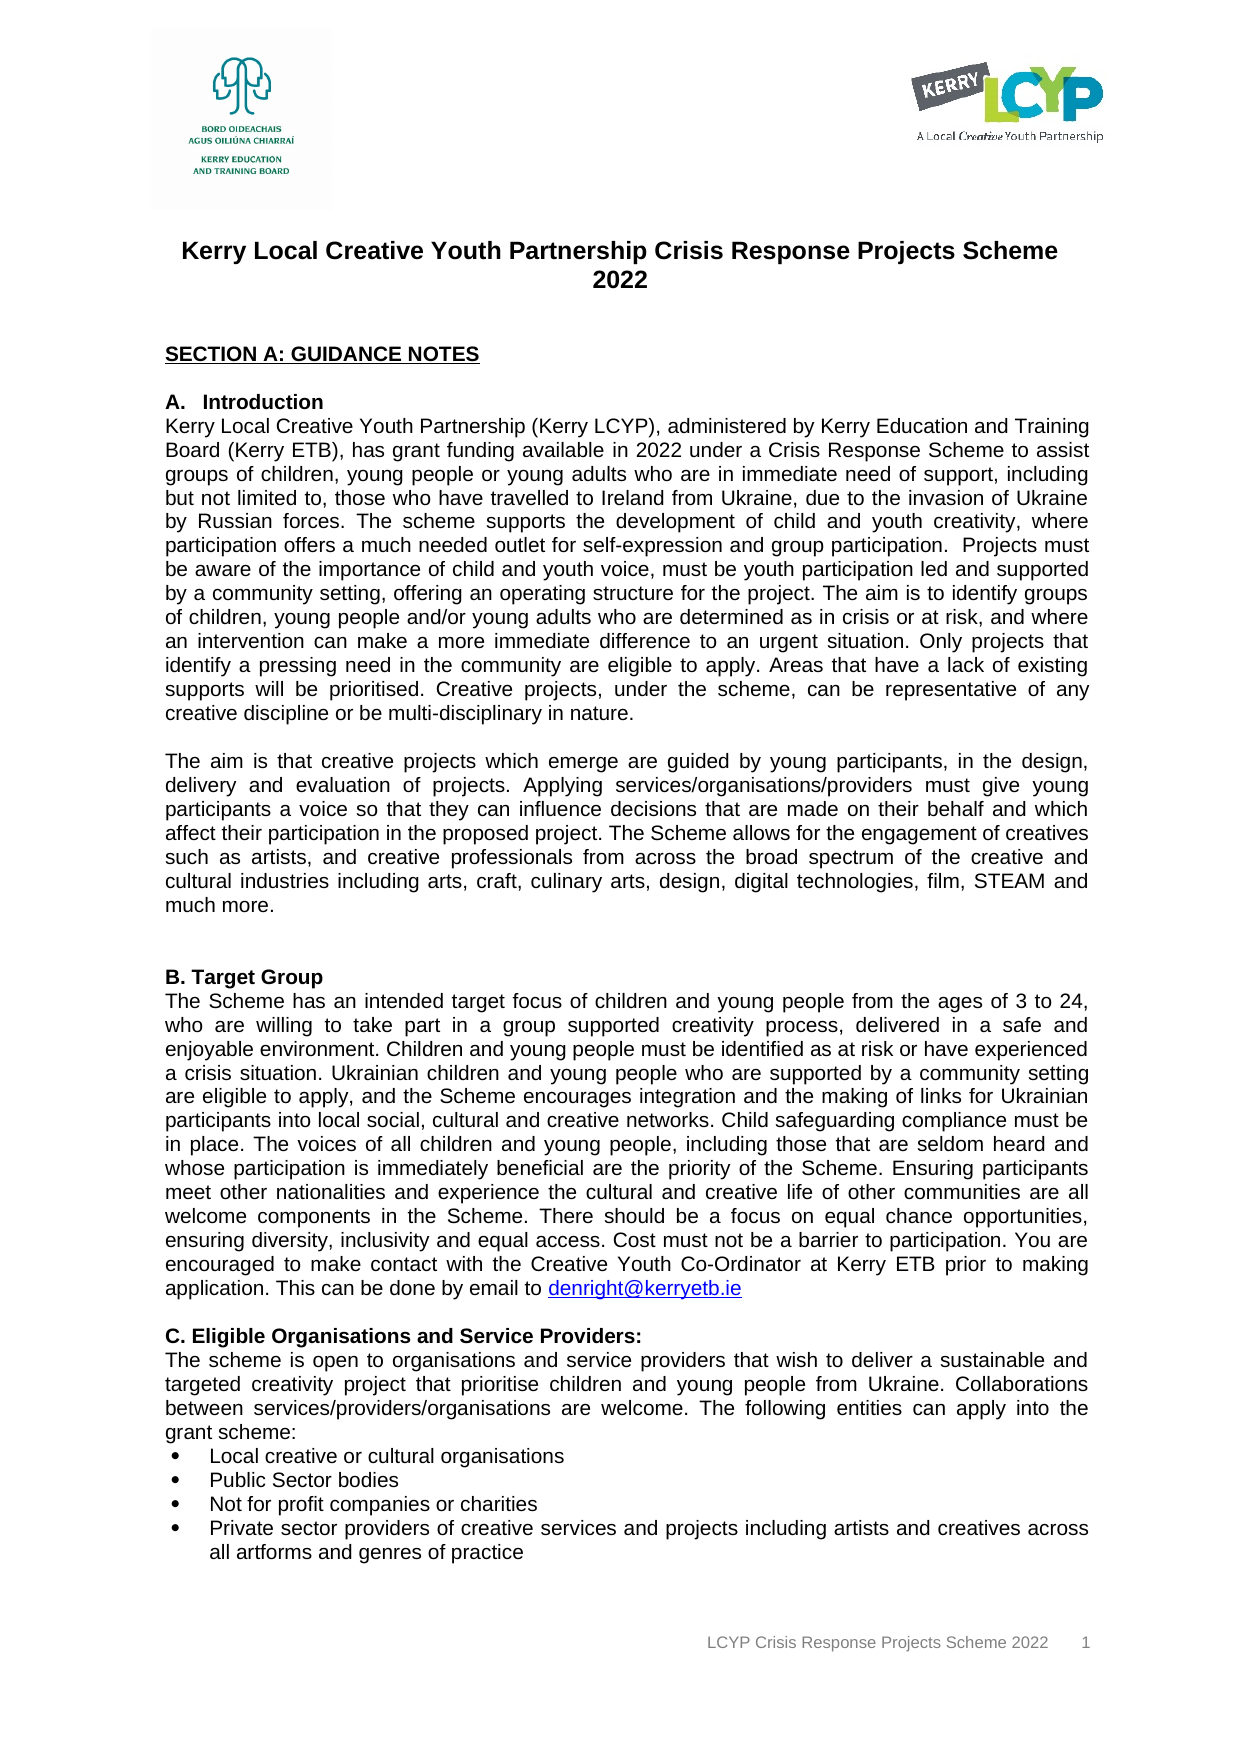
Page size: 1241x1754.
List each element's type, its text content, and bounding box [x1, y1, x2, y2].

text The Scheme has an intended target focus of children and young people from the ages of 3 to 24, who are willing to take part in a group supported creativity process, delivered in a safe and enjoyable environment. Children and young people must be identified as at risk or have experienced a crisis situation. Ukrainian children and young people who are supported by a community setting are eligible to apply, and the Scheme encourages integration and the making of links for Ukrainian participants into local social, cultural and creative networks. Child safeguarding compliance must be in place. The voices of all children and young people, including those that are seldom heard and whose participation is immediately beneficial are the priority of the Scheme. Ensuring participants meet other nationalities and experience the cultural and creative life of other communities are all welcome components in the Scheme. There should be a focus on equal chance opportunities, ensuring diversity, inclusivity and equal access. Cost must not be a barrier to participation. You are encouraged to make contact with the Creative Youth Co-Ordinator at Kerry ETB prior to making application. This can be done by email to denright@kerryetb.ie [165, 988, 1090, 1300]
list Private sector providers of creative services and projects including artists and creatives across all artforms and genres of practice [172, 1516, 1090, 1564]
text Kerry Local Creative Youth Partnership (Kerry LCYP), administered by Kerry Education and Training Board (Kerry ETB), has grant funding available in 2022 under a Crisis Response Scheme to assist groups of children, young people or young adults who are in immediate need of support, including but not limited to, those who have travelled to Ireland from Ukraine, due to the invasion of Ukraine by Russian forces. The scheme supports the development of child and youth creativity, where participation offers a much needed outlet for self-expression and group participation. Projects must be aware of the importance of child and youth voice, must be youth participation led and supported by a community setting, offering an operating structure for the project. The aim is to identify groups of children, young people and/or young adults who are determined as in crisis or at risk, and where an intervention can make a more immediate difference to an urgent situation. Only projects that identify a pressing need in the community are eligible to apply. Areas that have a lack of existing supports will be prioritised. Creative projects, under the scheme, can be representative of any creative discipline or be multi-disciplinary in nature. [165, 413, 1090, 725]
list Not for profit companies or charities [172, 1492, 1090, 1516]
text SECTION A: GUIDANCE NOTES [165, 342, 1090, 366]
text Kerry Local Creative Youth Partnership Crisis Response Projects Scheme 2022 [150, 236, 1090, 294]
text The scheme is open to organisations and service providers that wish to deliver a sustainable and targeted creativity project that prioritise children and young people from Ukraine. Collaborations between services/providers/organisations are welcome. The following entities can apply into the grant scheme: [165, 1348, 1090, 1444]
picture [895, 40, 1128, 165]
list Introduction [165, 389, 1090, 413]
list Local creative or cultural organisations [172, 1444, 1090, 1468]
picture [150, 27, 331, 209]
list Public Sector bodies [172, 1468, 1090, 1492]
text C. Eligible Organisations and Service Providers: [165, 1324, 1090, 1348]
text B. Target Group [165, 964, 1090, 988]
text The aim is that creative projects which emerge are guided by young participants, in the design, delivery and evaluation of projects. Applying services/organisations/providers must give young participants a voice so that they can influence decisions that are made on their behalf and which affect their participation in the proposed project. The Scheme allows for the engagement of creatives such as artists, and creative professionals from across the broad spectrum of the creative and cultural industries including arts, craft, culinary arts, design, digital technologies, film, STEAM and much more. [165, 749, 1090, 917]
